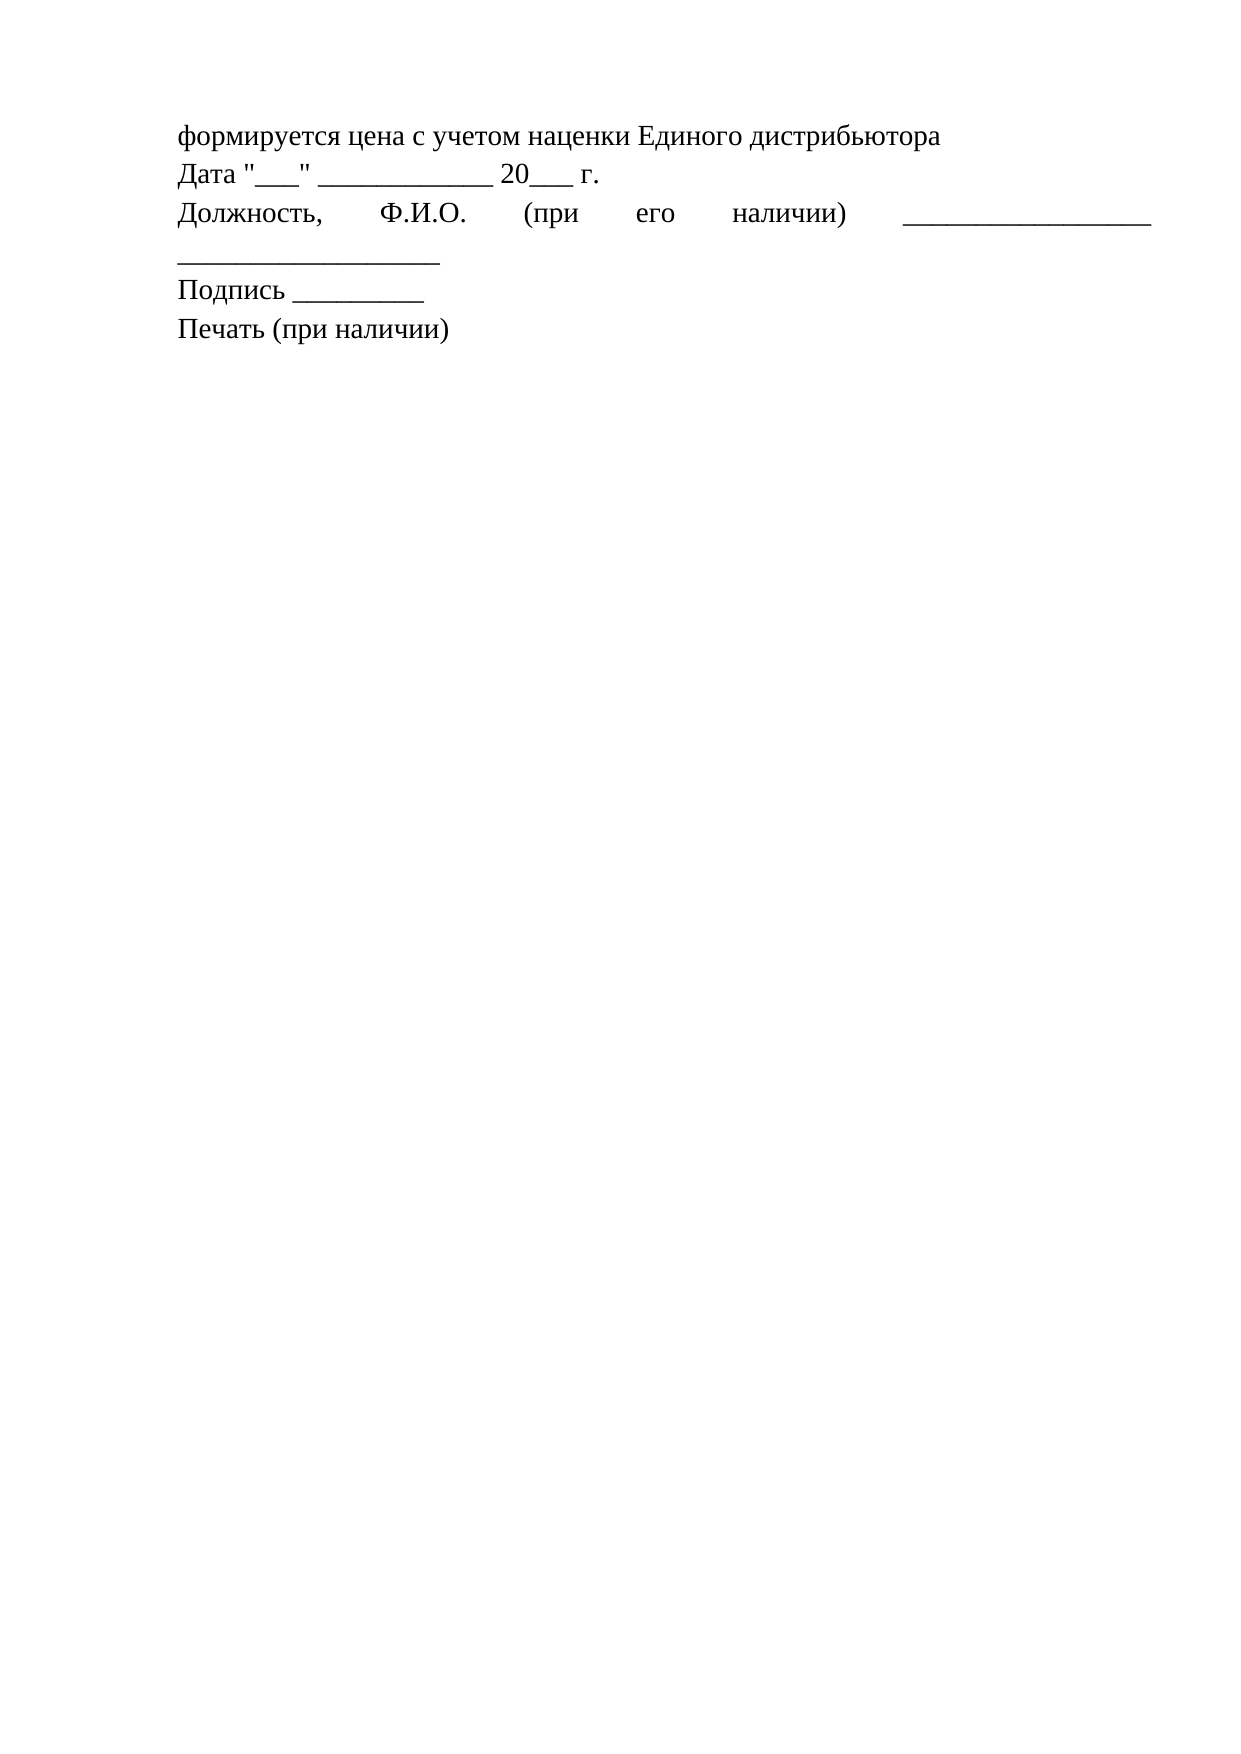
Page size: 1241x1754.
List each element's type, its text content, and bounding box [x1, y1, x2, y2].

text Должность, Ф.И.О. (при его наличии) _________________ __________________ [177, 195, 1152, 267]
text Подпись _________ [177, 272, 1152, 306]
text Дата "___" ____________ 20___ г. [177, 157, 1152, 190]
text формируется цена с учетом наценки Единого дистрибьютора [177, 118, 1152, 152]
text Печать (при наличии) [177, 311, 1152, 344]
